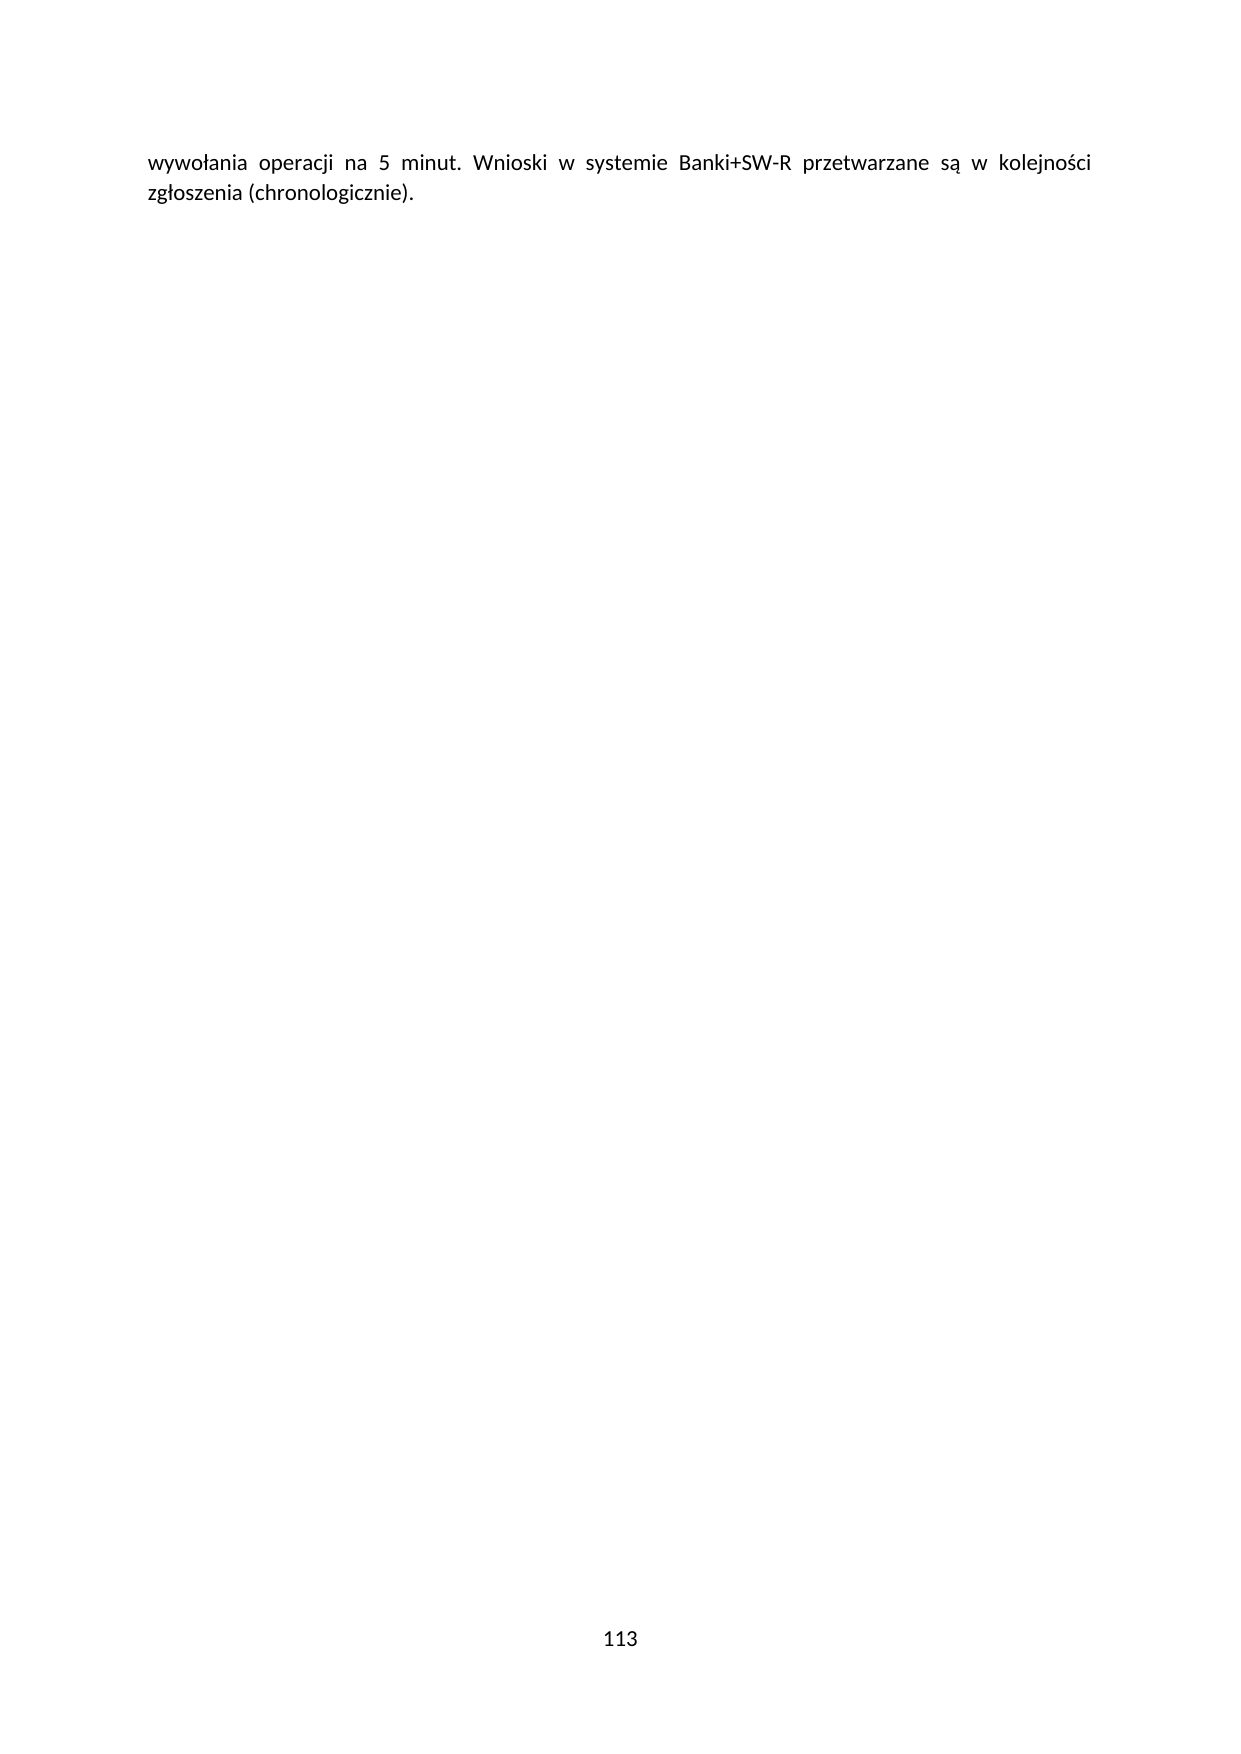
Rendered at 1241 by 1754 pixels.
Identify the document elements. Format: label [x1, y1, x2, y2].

text [148, 148, 1093, 206]
